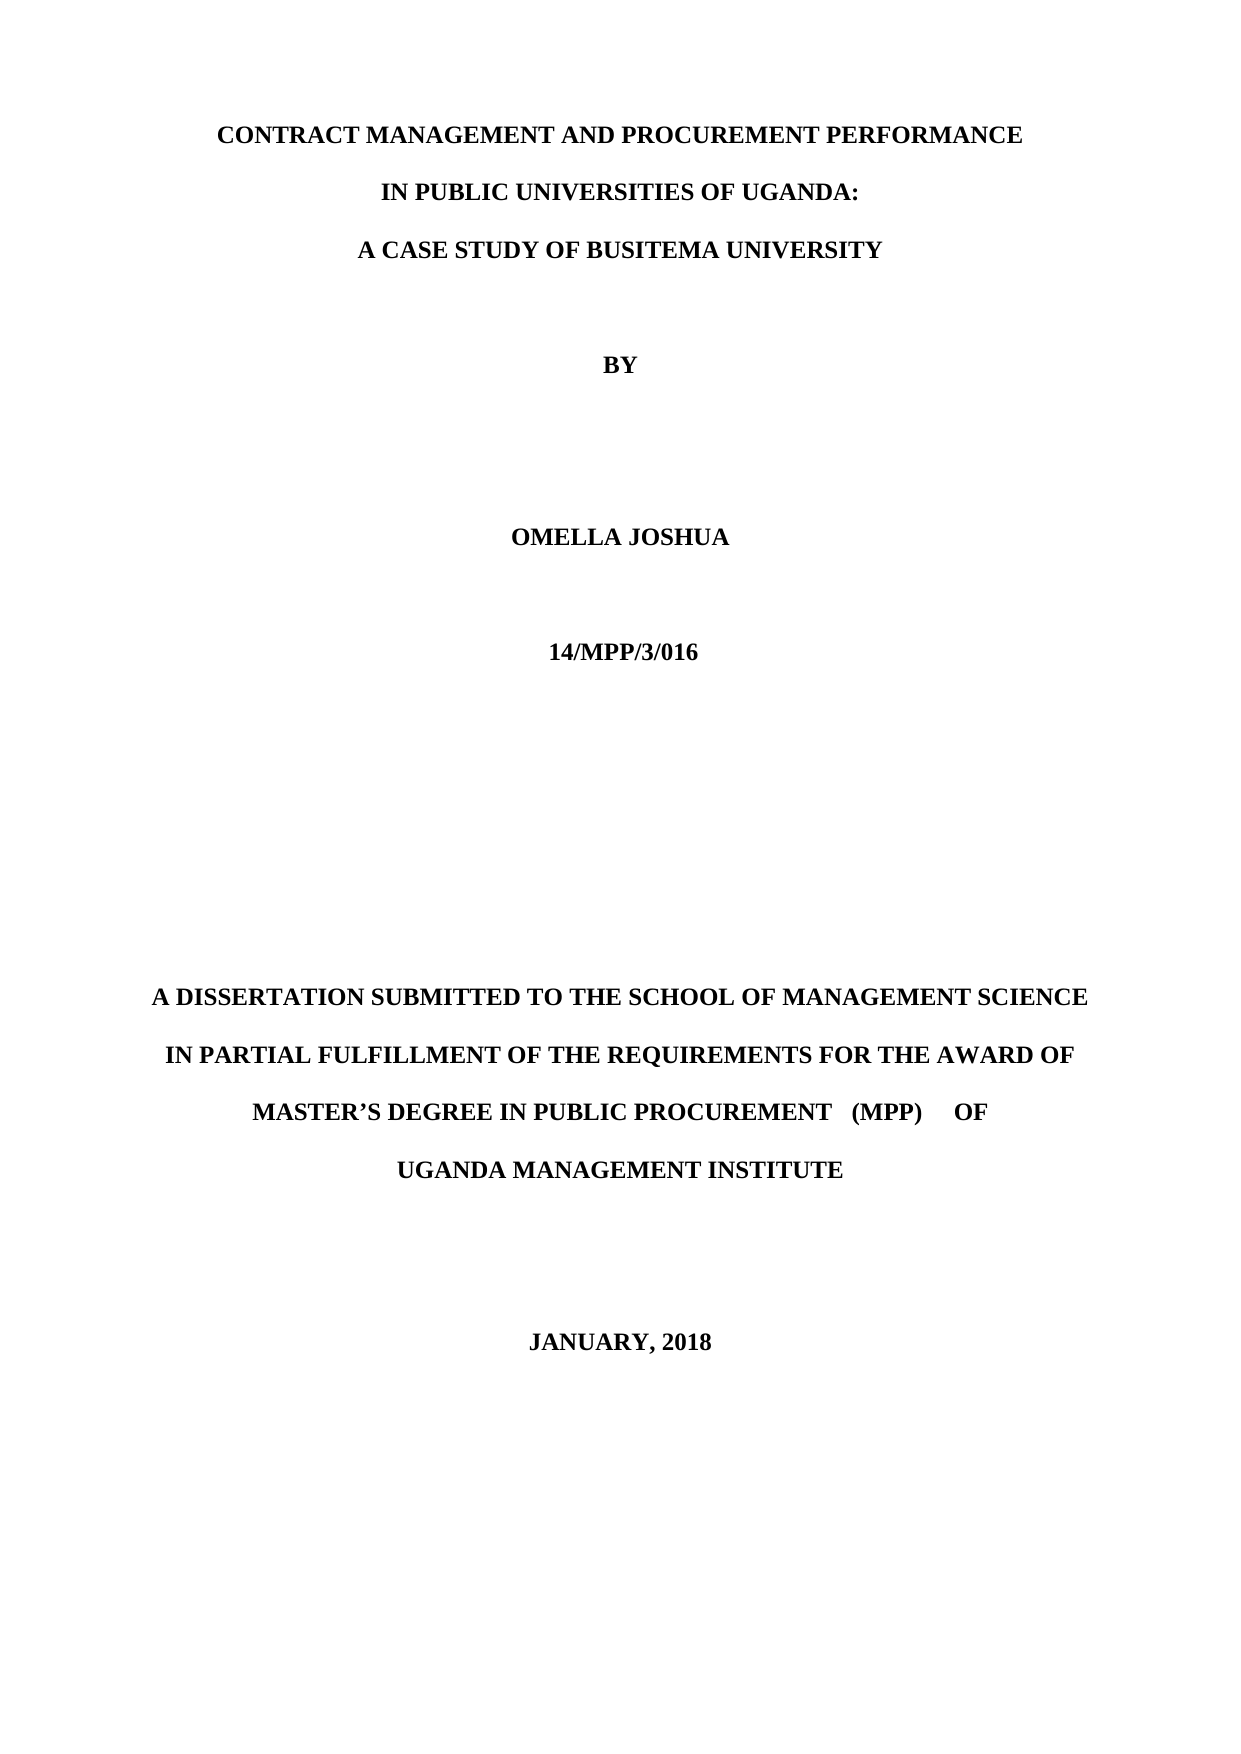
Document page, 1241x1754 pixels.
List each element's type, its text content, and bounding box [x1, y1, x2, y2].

text IN PUBLIC UNIVERSITIES OF UGANDA: [150, 177, 1090, 206]
text UGANDA MANAGEMENT INSTITUTE [150, 1155, 1090, 1184]
text JANUARY, 2018 [150, 1327, 1090, 1356]
text OMELLA JOSHUA [150, 522, 1090, 551]
text A CASE STUDY OF BUSITEMA UNIVERSITY [150, 235, 1090, 264]
text CONTRACT MANAGEMENT AND PROCUREMENT PERFORMANCE [150, 120, 1090, 149]
text A DISSERTATION SUBMITTED TO THE SCHOOL OF MANAGEMENT SCIENCE IN PARTIAL FULFILLMENT OF THE REQUIREMENTS FOR THE AWARD OF MASTER’S DEGREE IN PUBLIC PROCUREMENT (MPP) OF [150, 982, 1090, 1126]
text BY [150, 350, 1090, 379]
text 14/MPP/3/016 [150, 637, 1090, 666]
